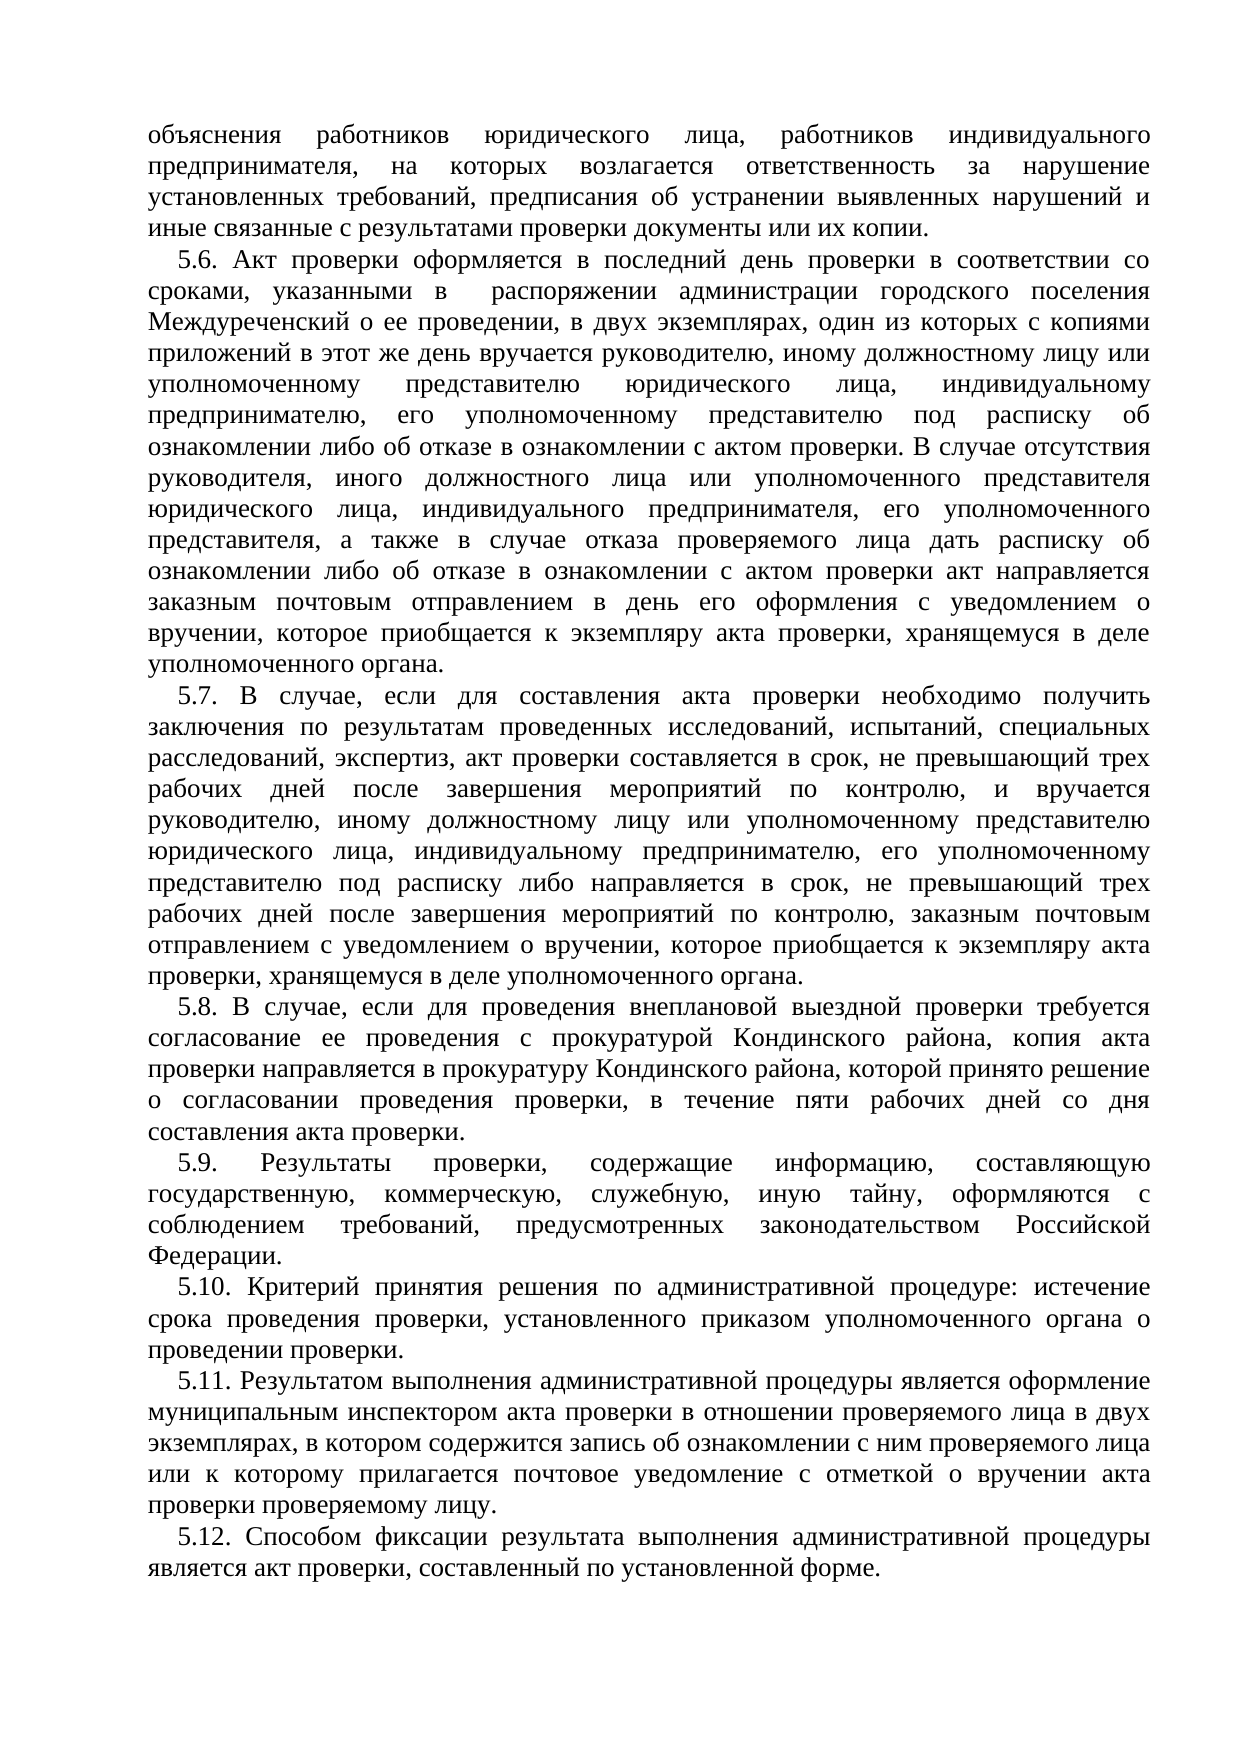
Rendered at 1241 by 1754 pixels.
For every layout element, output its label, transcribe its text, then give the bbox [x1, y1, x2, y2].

text 5.10. Критерий принятия решения по административной процедуре: истечение срока проведения проверки, установленного приказом уполномоченного органа о проведении проверки. [148, 1271, 1152, 1364]
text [148, 118, 1152, 243]
text 5.8. В случае, если для проведения внеплановой выездной проверки требуется согласование ее проведения с прокуратурой Кондинского района, копия акта проверки направляется в прокуратуру Кондинского района, которой принято решение о согласовании проведения проверки, в течение пяти рабочих дней со дня составления акта проверки. [148, 990, 1152, 1146]
text 5.11. Результатом выполнения административной процедуры является оформление муниципальным инспектором акта проверки в отношении проверяемого лица в двух экземплярах, в котором содержится запись об ознакомлении с ним проверяемого лица или к которому прилагается почтовое уведомление с отметкой о вручении акта проверки проверяемому лицу. [148, 1364, 1152, 1520]
text 5.7. В случае, если для составления акта проверки необходимо получить заключения по результатам проведенных исследований, испытаний, специальных расследований, экспертиз, акт проверки составляется в срок, не превышающий трех рабочих дней после завершения мероприятий по контролю, и вручается руководителю, иному должностному лицу или уполномоченному представителю юридического лица, индивидуальному предпринимателю, его уполномоченному представителю под расписку либо направляется в срок, не превышающий трех рабочих дней после завершения мероприятий по контролю, заказным почтовым отправлением с уведомлением о вручении, которое приобщается к экземпляру акта проверки, хранящемуся в деле уполномоченного органа. [148, 679, 1152, 990]
text 5.12. Способом фиксации результата выполнения административной процедуры является акт проверки, составленный по установленной форме. [148, 1520, 1152, 1582]
text 5.6. Акт проверки оформляется в последний день проверки в соответствии со сроками, указанными в распоряжении администрации городского поселения Междуреченский о ее проведении, в двух экземплярах, один из которых с копиями приложений в этот же день вручается руководителю, иному должностному лицу или уполномоченному представителю юридического лица, индивидуальному предпринимателю, его уполномоченному представителю под расписку об ознакомлении либо об отказе в ознакомлении с актом проверки. В случае отсутствия руководителя, иного должностного лица или уполномоченного представителя юридического лица, индивидуального предпринимателя, его уполномоченного представителя, а также в случае отказа проверяемого лица дать расписку об ознакомлении либо об отказе в ознакомлении с актом проверки акт направляется заказным почтовым отправлением в день его оформления с уведомлением о вручении, которое приобщается к экземпляру акта проверки, хранящемуся в деле уполномоченного органа. [148, 243, 1152, 679]
text 5.9. Результаты проверки, содержащие информацию, составляющую государственную, коммерческую, служебную, иную тайну, оформляются с соблюдением требований, предусмотренных законодательством Российской Федерации. [148, 1146, 1152, 1271]
